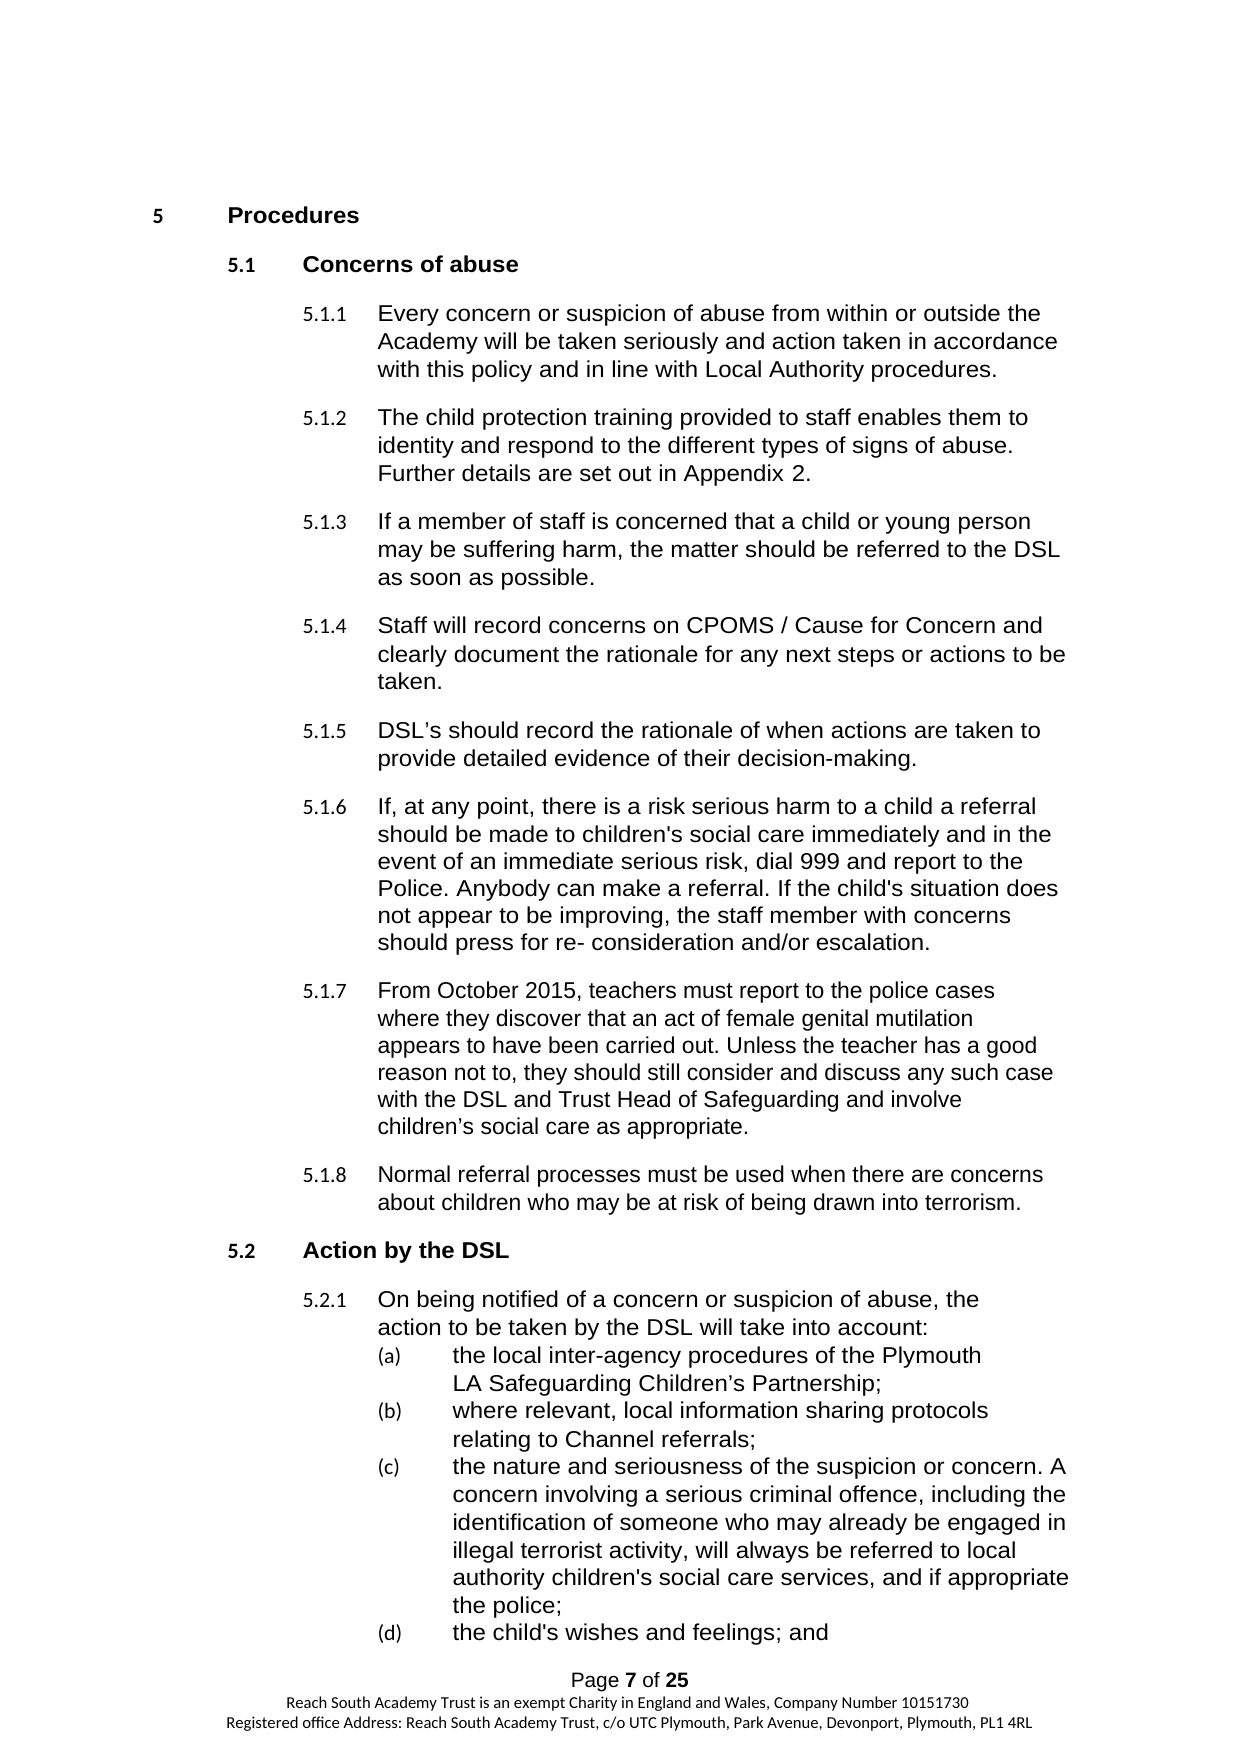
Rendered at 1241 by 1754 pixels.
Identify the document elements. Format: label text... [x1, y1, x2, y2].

subtitle Action by the DSL [227, 1237, 1117, 1264]
list the child's wishes and feelings; and [377, 1619, 1084, 1646]
list DSL’s should record the rationale of when actions are taken to provide detailed evidence of their decision-making. [302, 717, 1073, 771]
list The child protection training provided to staff enables them to identity and respond to the different types of signs of abuse. Further details are set out in Appendix 2. [302, 404, 1084, 486]
subtitle Procedures [152, 202, 1117, 229]
list the nature and seriousness of the suspicion or concern. A concern involving a serious criminal offence, including the identification of someone who may already be engaged in illegal terrorist activity, will always be referred to local authority children's social care services, and if appropriate the police; [377, 1453, 1084, 1618]
list where relevant, local information sharing protocols relating to Channel referrals; [377, 1397, 1032, 1452]
list Concerns of abuse [227, 251, 1117, 278]
subtitle Normal referral processes must be used when there are concerns about children who may be at risk of being drawn into terrorism. [302, 1161, 1060, 1215]
subtitle If, at any point, there is a risk serious harm to a child a referral should be made to children's social care immediately and in the event of an immediate serious risk, dial 999 and report to the Police. Anybody can make a referral. If the child's situation does not appear to be improving, the staff member with concerns should press for re- consideration and/or escalation. [302, 793, 1060, 956]
subtitle From October 2015, teachers must report to the police cases where they discover that an act of female genital mutilation appears to have been carried out. Unless the teacher has a good reason not to, they should still consider and discuss any such case with the DSL and Trust Head of Safeguarding and involve children’s social care as appropriate. [302, 977, 1060, 1139]
list If a member of staff is concerned that a child or young person may be suffering harm, the matter should be referred to the DSL as soon as possible. [302, 508, 1073, 590]
list the local inter-agency procedures of the Plymouth LA Safeguarding Children’s Partnership; [377, 1342, 1007, 1396]
list On being notified of a concern or suspicion of abuse, the action to be taken by the DSL will take into account: [302, 1286, 1038, 1341]
list Staff will record concerns on CPOMS / Cause for Concern and clearly document the rationale for any next steps or actions to be taken. [302, 612, 1073, 694]
list Every concern or suspicion of abuse from within or outside the Academy will be taken seriously and action taken in accordance with this policy and in line with Local Authority procedures. [302, 300, 1071, 382]
